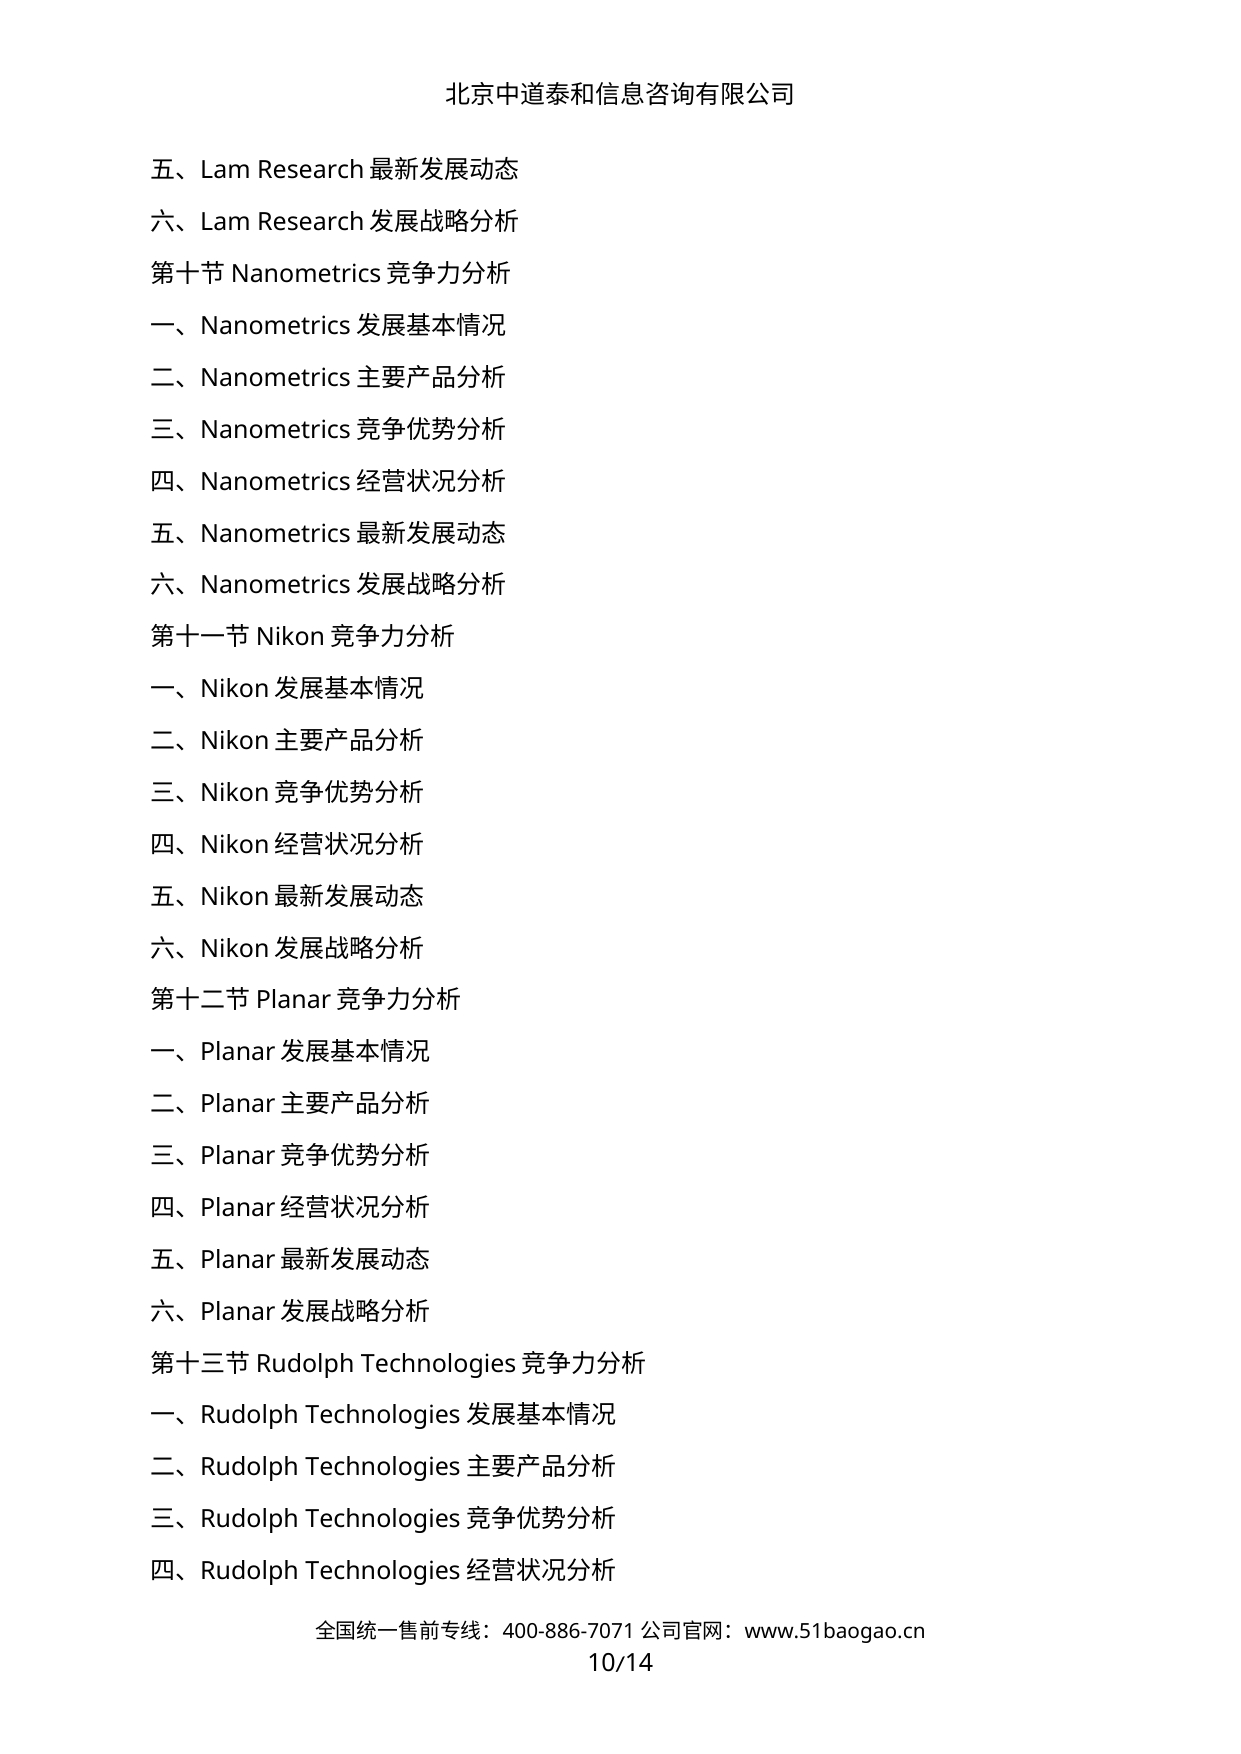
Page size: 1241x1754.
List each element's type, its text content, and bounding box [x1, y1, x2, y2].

text 一、Rudolph Technologies发展基本情况 [150, 1395, 1090, 1431]
text 六、Lam Research发展战略分析 [150, 202, 1090, 238]
text 四、Nanometrics经营状况分析 [150, 461, 1090, 497]
text 二、Rudolph Technologies主要产品分析 [150, 1447, 1090, 1483]
text 五、Lam Research最新发展动态 [150, 150, 1090, 186]
text 五、Nikon最新发展动态 [150, 876, 1090, 912]
text 二、Nanometrics主要产品分析 [150, 357, 1090, 394]
text 二、Planar主要产品分析 [150, 1084, 1090, 1120]
text 一、Planar发展基本情况 [150, 1032, 1090, 1068]
text 四、Rudolph Technologies经营状况分析 [150, 1551, 1090, 1587]
text 一、Nikon发展基本情况 [150, 669, 1090, 705]
text 三、Planar竞争优势分析 [150, 1136, 1090, 1172]
text 五、Nanometrics最新发展动态 [150, 513, 1090, 549]
text 第十二节 Planar竞争力分析 [150, 980, 1090, 1016]
text 第十一节 Nikon竞争力分析 [150, 617, 1090, 653]
text 二、Nikon主要产品分析 [150, 721, 1090, 757]
text 第十节 Nanometrics竞争力分析 [150, 254, 1090, 290]
text 三、Nanometrics竞争优势分析 [150, 409, 1090, 446]
text 五、Planar最新发展动态 [150, 1239, 1090, 1276]
text 四、Planar经营状况分析 [150, 1187, 1090, 1224]
text 六、Nanometrics发展战略分析 [150, 565, 1090, 601]
text 四、Nikon经营状况分析 [150, 824, 1090, 861]
text 六、Nikon发展战略分析 [150, 928, 1090, 964]
text 六、Planar发展战略分析 [150, 1291, 1090, 1327]
text 三、Nikon竞争优势分析 [150, 772, 1090, 809]
text 一、Nanometrics发展基本情况 [150, 306, 1090, 342]
text 第十三节 Rudolph Technologies竞争力分析 [150, 1343, 1090, 1379]
text 三、Rudolph Technologies竞争优势分析 [150, 1499, 1090, 1535]
